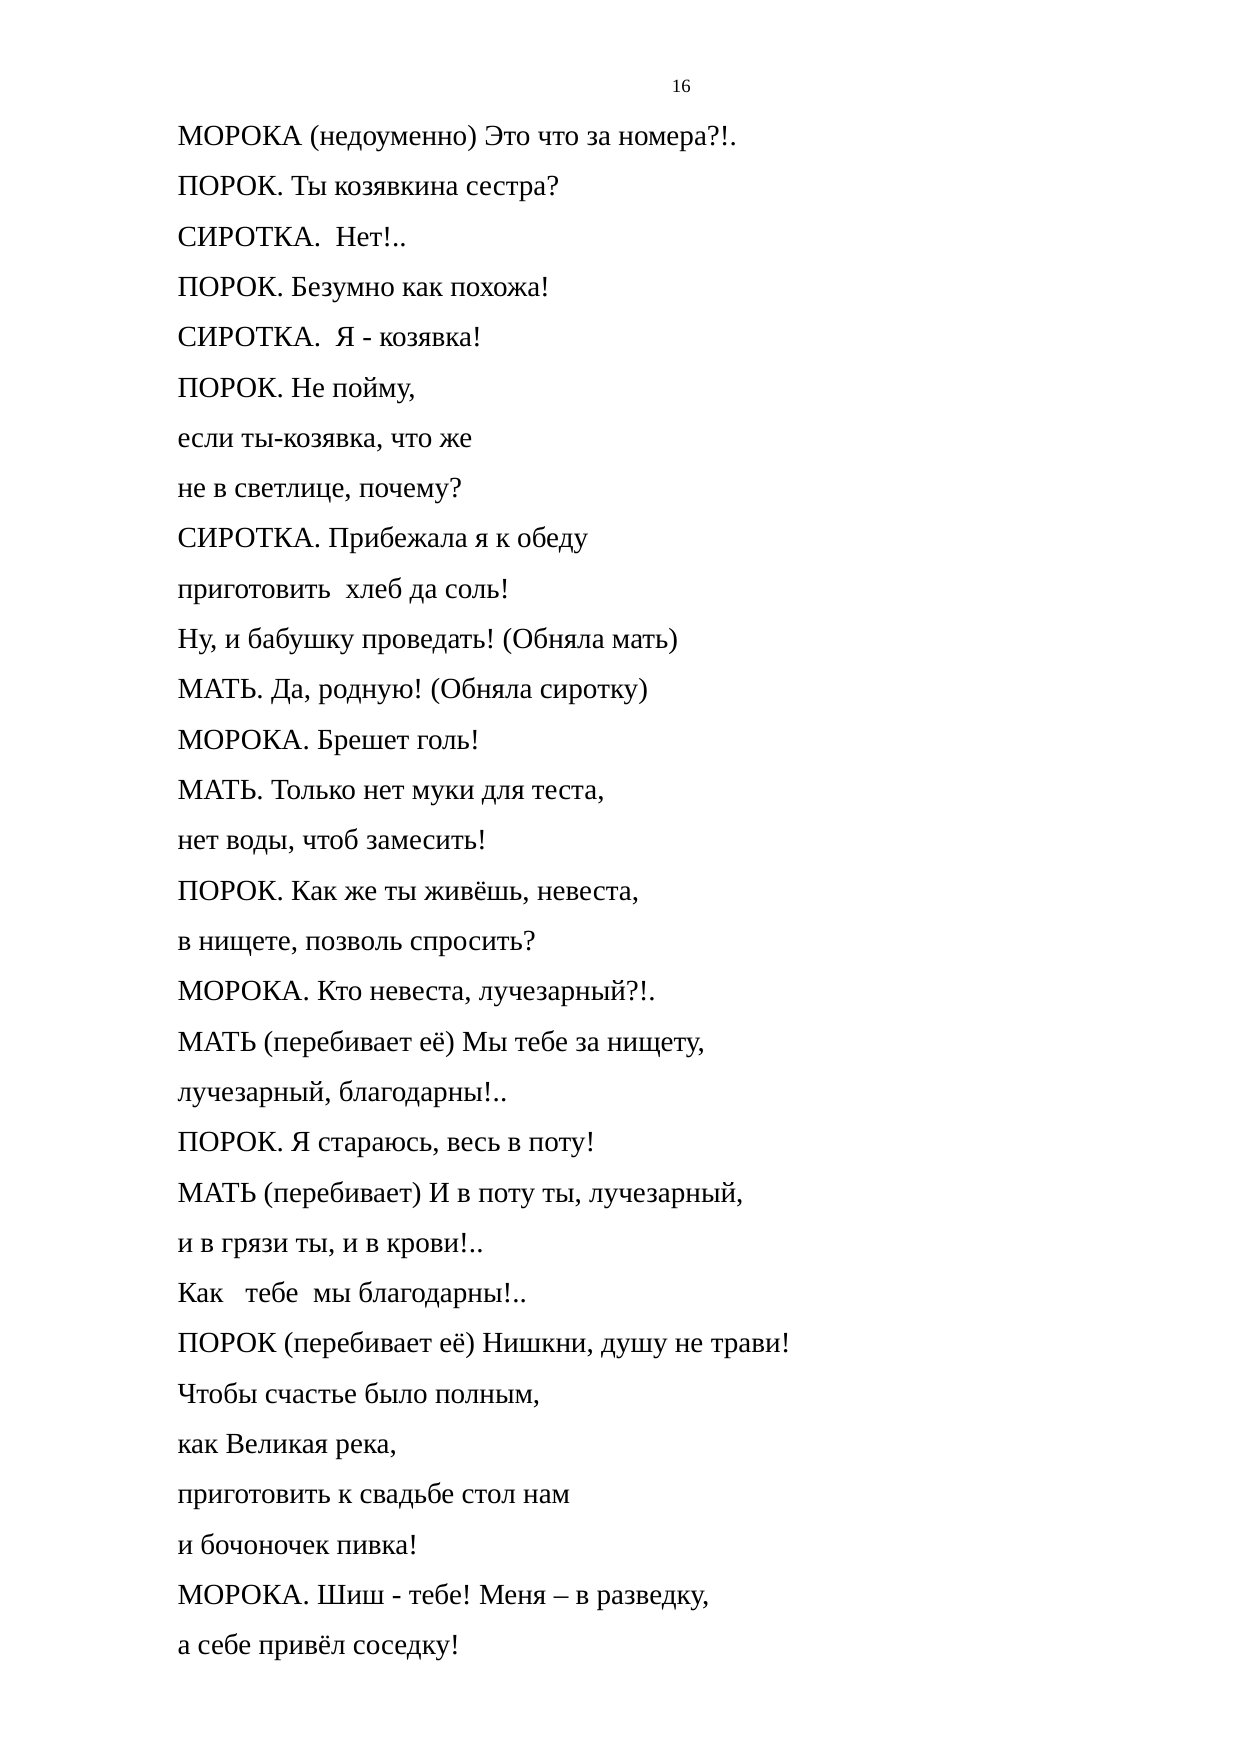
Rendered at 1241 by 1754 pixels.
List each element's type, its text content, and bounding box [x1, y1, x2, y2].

text ПОРОК. Я стараюсь, весь в поту! [177, 1124, 1185, 1158]
text и в грязи ты, и в крови!.. [177, 1225, 1185, 1258]
text МАТЬ. Да, родную! (Обняла сиротку) [177, 672, 1185, 705]
text не в светлице, почему? [177, 470, 1185, 504]
text ПОРОК. Как же ты живёшь, невеста, [177, 873, 1185, 906]
text МАТЬ. Только нет муки для теста, [177, 772, 1185, 806]
text МОРОКА (недоуменно) Это что за номера?!. [177, 118, 1185, 152]
text ПОРОК. Безумно как похожа! [177, 269, 1185, 303]
text как Великая река, [177, 1426, 1185, 1460]
text приготовить хлеб да соль! [177, 571, 1185, 604]
text а себе привёл соседку! [177, 1627, 1185, 1661]
text МАТЬ (перебивает её) Мы тебе за нищету, [177, 1024, 1185, 1057]
text лучезарный, благодарны!.. [177, 1074, 1185, 1108]
text и бочоночек пивка! [177, 1527, 1185, 1560]
text МОРОКА. Кто невеста, лучезарный?!. [177, 973, 1185, 1007]
text МАТЬ (перебивает) И в поту ты, лучезарный, [177, 1175, 1185, 1208]
text Чтобы счастье было полным, [177, 1376, 1185, 1409]
text СИРОТКА. Нет!.. [177, 219, 1185, 252]
text Ну, и бабушку проведать! (Обняла мать) [177, 621, 1185, 655]
text СИРОТКА. Прибежала я к обеду [177, 521, 1185, 554]
text приготовить к свадьбе стол нам [177, 1477, 1185, 1510]
text ПОРОК. Ты козявкина сестра? [177, 168, 1185, 202]
text нет воды, чтоб замесить! [177, 822, 1185, 856]
text МОРОКА. Шиш - тебе! Меня – в разведку, [177, 1577, 1185, 1611]
text ПОРОК (перебивает её) Нишкни, душу не трави! [177, 1326, 1185, 1359]
text СИРОТКА. Я - козявка! [177, 319, 1185, 353]
text ПОРОК. Не пойму, [177, 370, 1185, 403]
text в нищете, позволь спросить? [177, 923, 1185, 957]
text МОРОКА. Брешет голь! [177, 722, 1185, 755]
text если ты-козявка, что же [177, 420, 1185, 453]
text Как тебе мы благодарны!.. [177, 1275, 1185, 1309]
